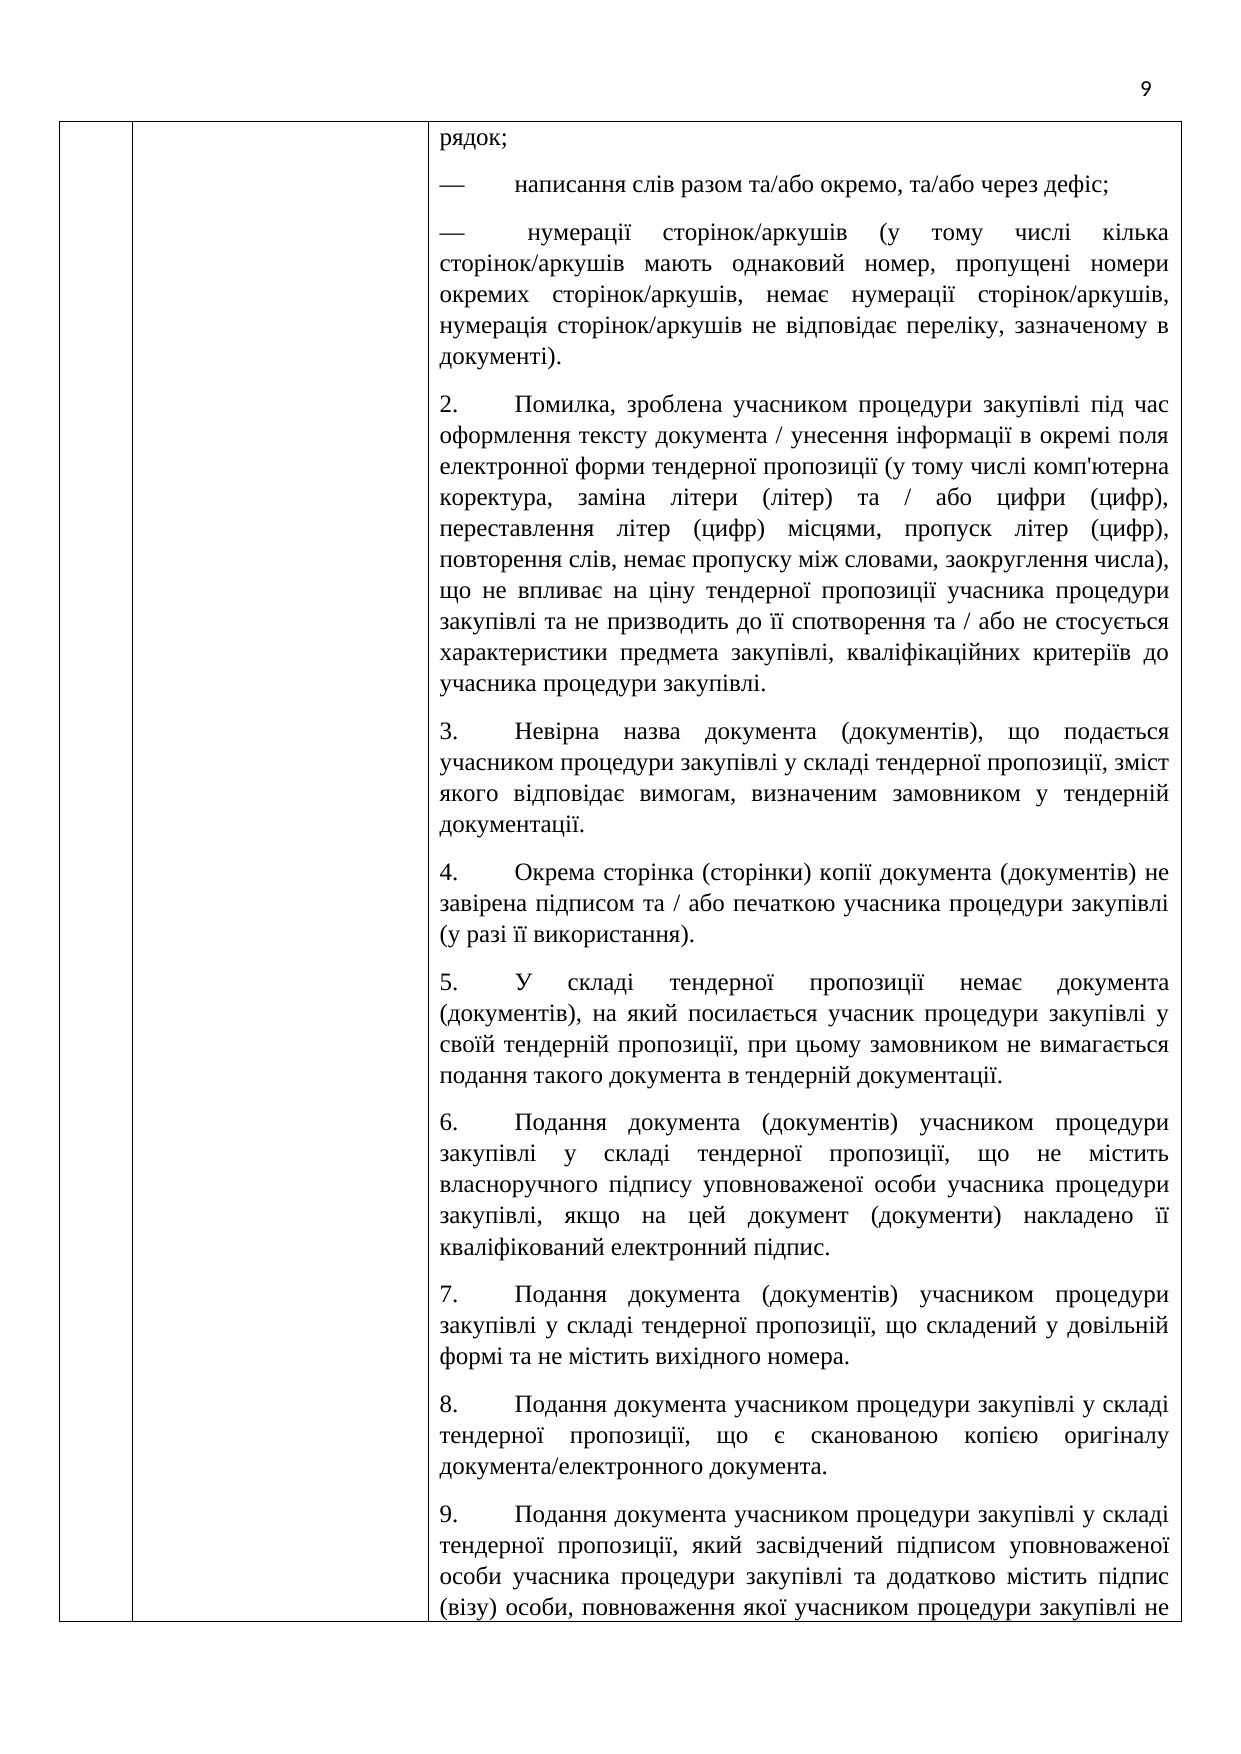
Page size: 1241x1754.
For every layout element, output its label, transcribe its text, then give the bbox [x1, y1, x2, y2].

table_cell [429, 122, 1181, 1621]
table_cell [133, 122, 428, 1621]
table_cell 1 [60, 122, 132, 1621]
